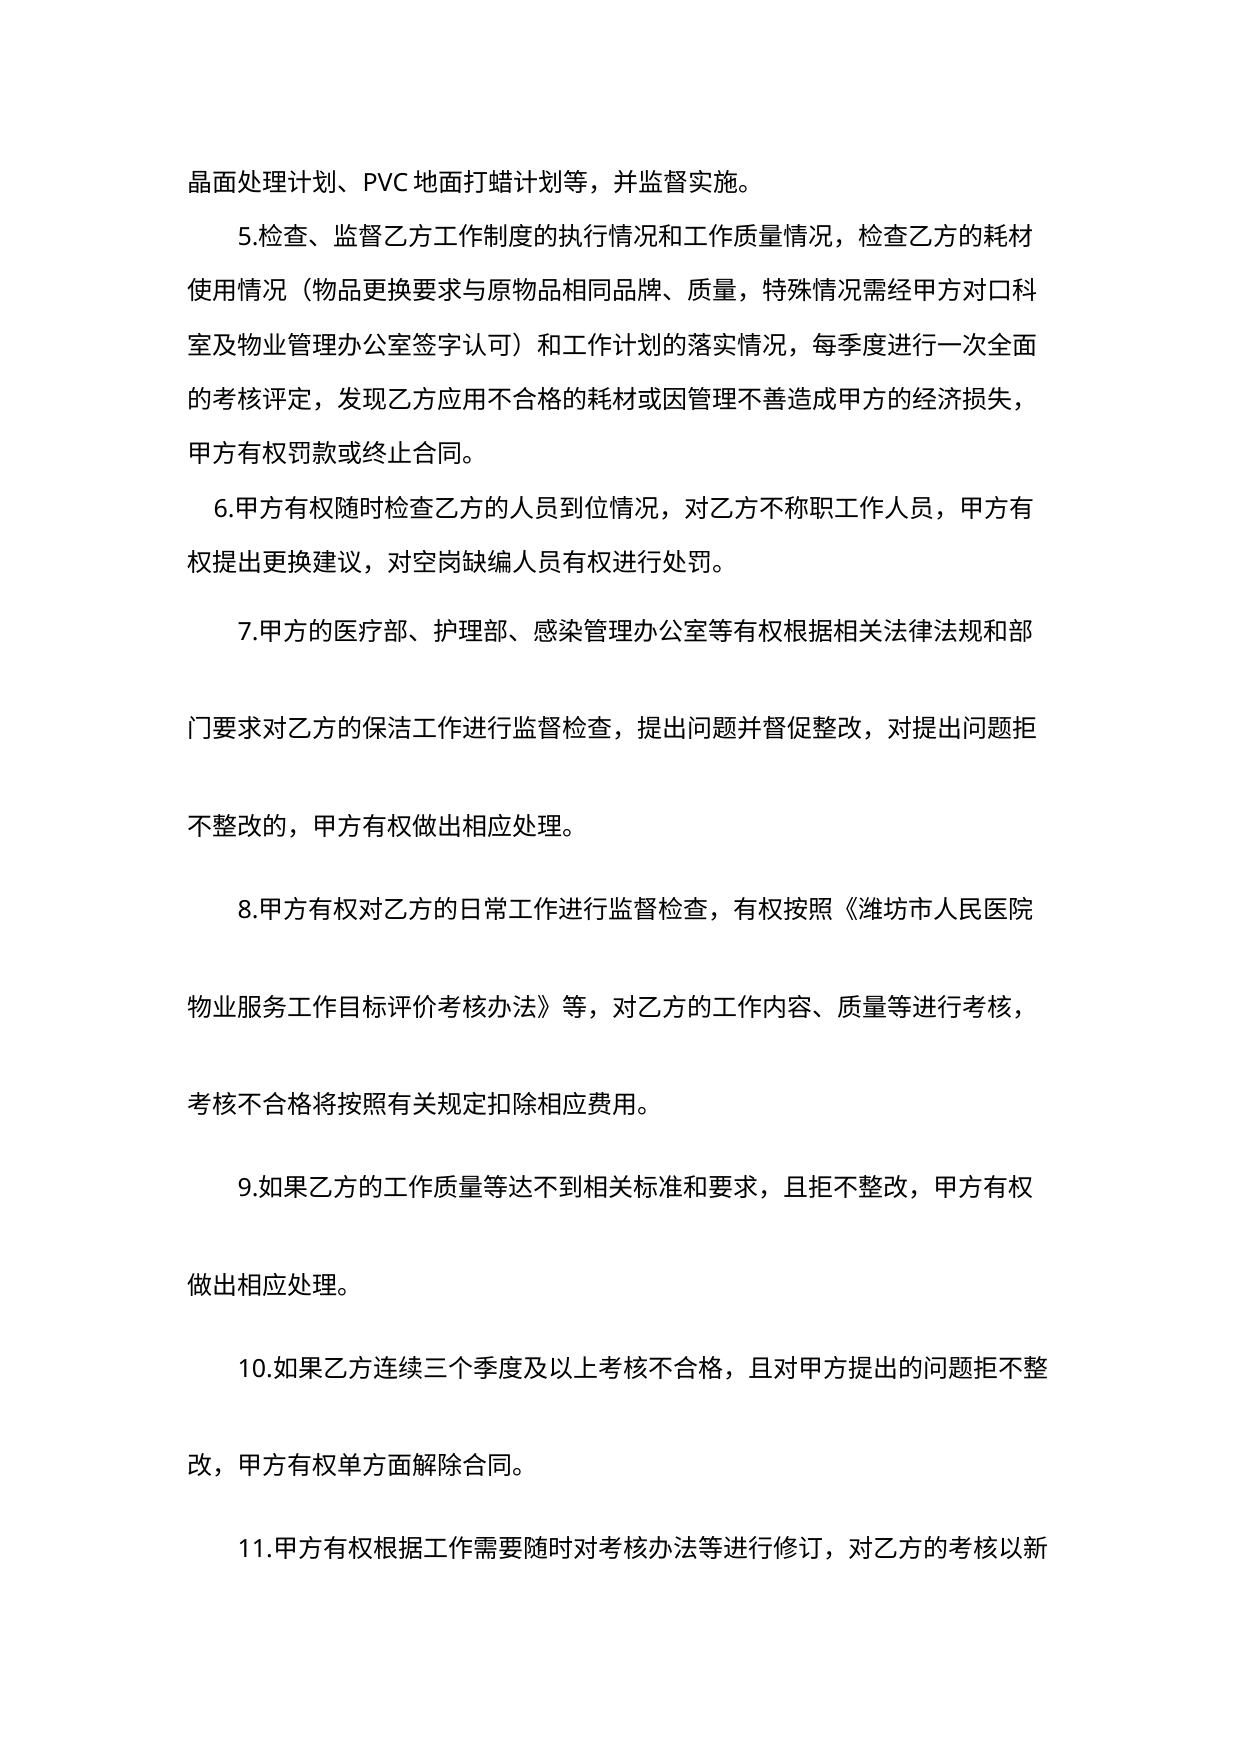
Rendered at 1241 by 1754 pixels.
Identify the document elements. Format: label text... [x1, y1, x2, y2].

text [187, 162, 1053, 198]
text 8.甲方有权对乙方的日常工作进行监督检查，有权按照《潍坊市人民医院物业服务工作目标评价考核办法》等，对乙方的工作内容、质量等进行考核，考核不合格将按照有关规定扣除相应费用。 [187, 875, 1053, 1135]
text 10.如果乙方连续三个季度及以上考核不合格，且对甲方提出的问题拒不整改，甲方有权单方面解除合同。 [187, 1334, 1053, 1496]
text 6.甲方有权随时检查乙方的人员到位情况，对乙方不称职工作人员，甲方有权提出更换建议，对空岗缺编人员有权进行处罚。 [187, 488, 1053, 579]
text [187, 1514, 1053, 1579]
text 7.甲方的医疗部、护理部、感染管理办公室等有权根据相关法律法规和部门要求对乙方的保洁工作进行监督检查，提出问题并督促整改，对提出问题拒不整改的，甲方有权做出相应处理。 [187, 597, 1053, 857]
text 5.检查、监督乙方工作制度的执行情况和工作质量情况，检查乙方的耗材使用情况（物品更换要求与原物品相同品牌、质量，特殊情况需经甲方对口科室及物业管理办公室签字认可）和工作计划的落实情况，每季度进行一次全面的考核评定，发现乙方应用不合格的耗材或因管理不善造成甲方的经济损失，甲方有权罚款或终止合同。 [187, 216, 1053, 470]
text 9.如果乙方的工作质量等达不到相关标准和要求，且拒不整改，甲方有权做出相应处理。 [187, 1153, 1053, 1316]
